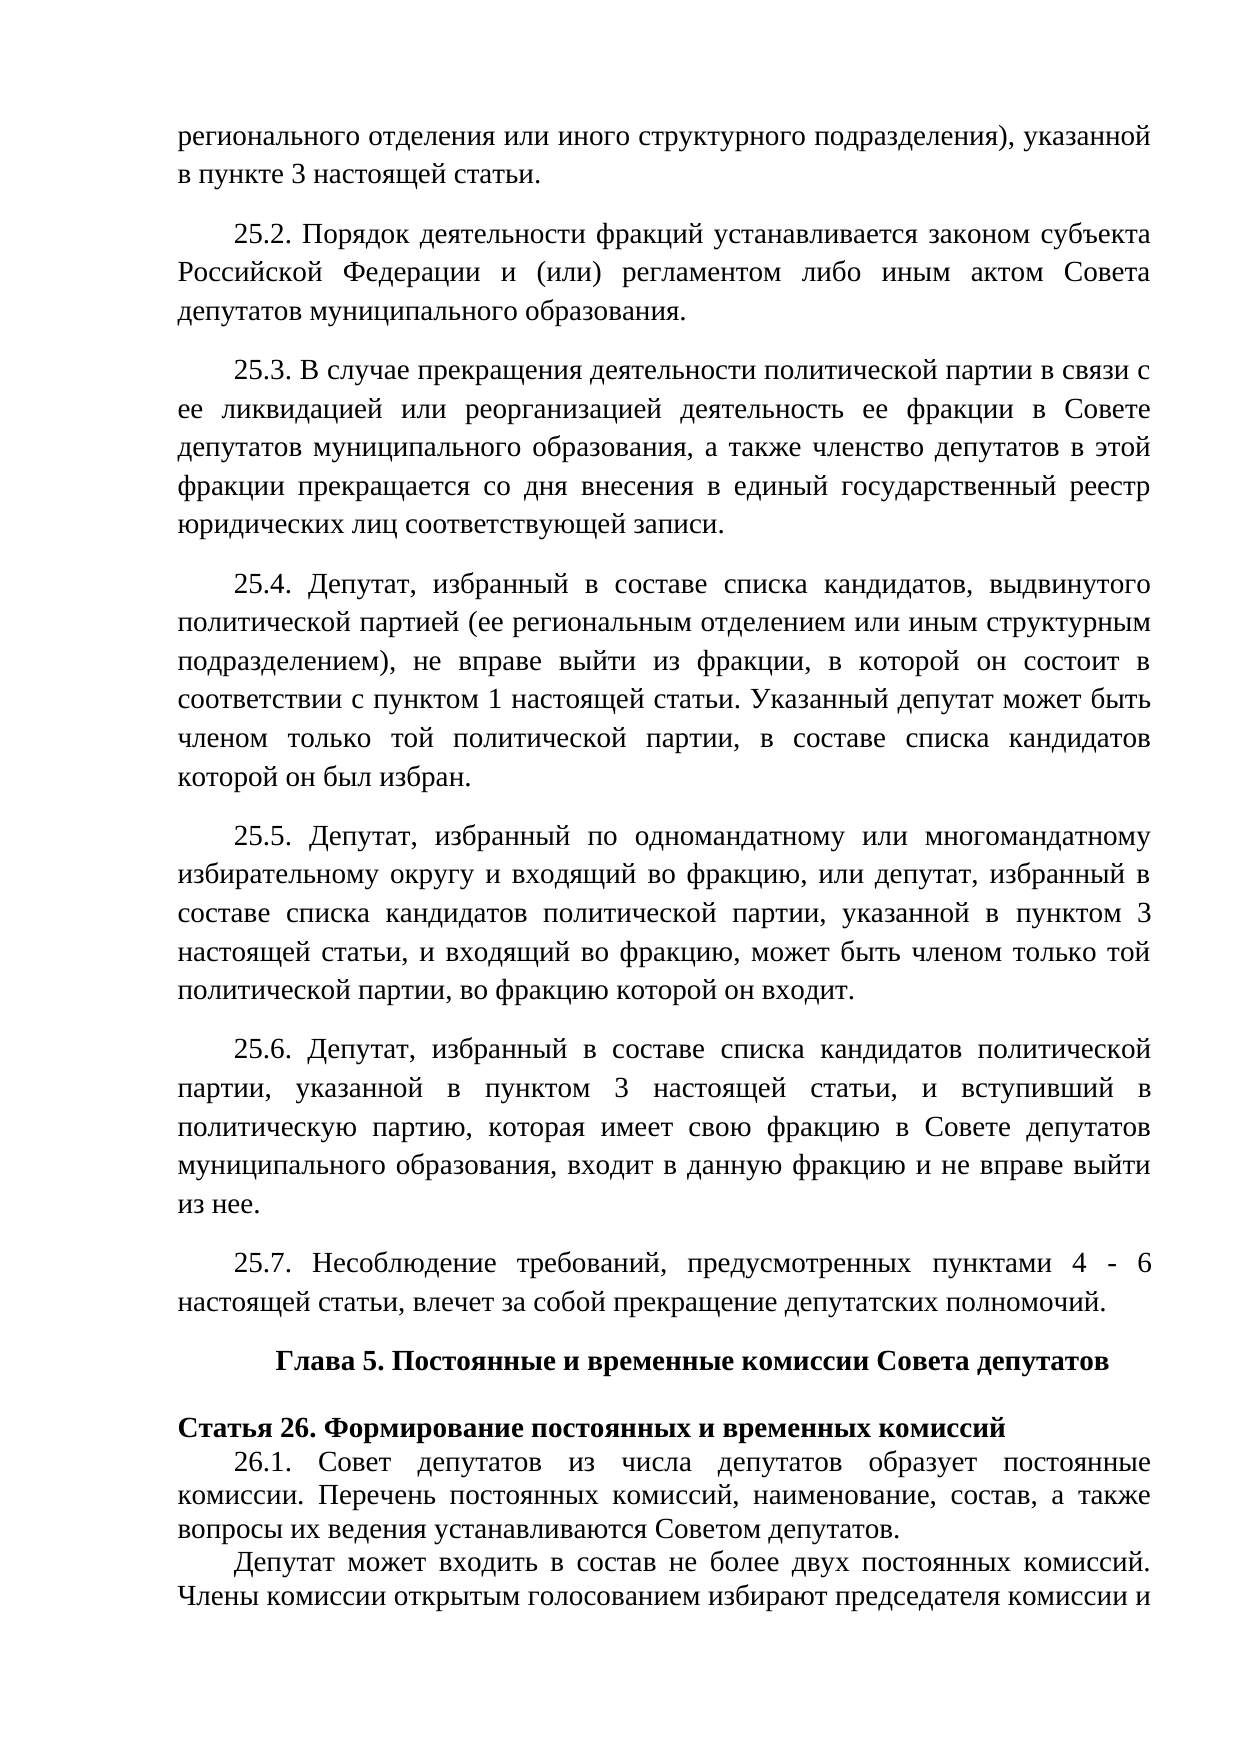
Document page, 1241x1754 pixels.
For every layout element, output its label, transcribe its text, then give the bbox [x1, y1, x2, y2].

text 25.3. В случае прекращения деятельности политической партии в связи с ее ликвидацией или реорганизацией деятельность ее фракции в Совете депутатов муниципального образования, а также членство депутатов в этой фракции прекращается со дня внесения в единый государственный реестр юридических лиц соответствующей записи. [177, 352, 1152, 540]
text 25.5. Депутат, избранный по одномандатному или многомандатному избирательному округу и входящий во фракцию, или депутат, избранный в составе списка кандидатов политической партии, указанной в пунктом 3 настоящей статьи, и входящий во фракцию, может быть членом только той политической партии, во фракцию которой он входит. [177, 818, 1152, 1006]
text 26.1. Совет депутатов из числа депутатов образует постоянные комиссии. Перечень постоянных комиссий, наименование, состав, а также вопросы их ведения устанавливаются Советом депутатов. [177, 1444, 1152, 1544]
text Глава 5. Постоянные и временные комиссии Совета депутатов [177, 1343, 1152, 1377]
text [177, 118, 1152, 190]
text 25.4. Депутат, избранный в составе списка кандидатов, выдвинутого политической партией (ее региональным отделением или иным структурным подразделением), не вправе выйти из фракции, в которой он состоит в соответствии с пунктом 1 настоящей статьи. Указанный депутат может быть членом только той политической партии, в составе списка кандидатов которой он был избран. [177, 566, 1152, 792]
text 25.6. Депутат, избранный в составе списка кандидатов политической партии, указанной в пунктом 3 настоящей статьи, и вступивший в политическую партию, которая имеет свою фракцию в Совете депутатов муниципального образования, входит в данную фракцию и не вправе выйти из нее. [177, 1032, 1152, 1219]
text 25.2. Порядок деятельности фракций устанавливается законом субъекта Российской Федерации и (или) регламентом либо иным актом Совета депутатов муниципального образования. [177, 216, 1152, 327]
text Статья 26. Формирование постоянных и временных комиссий [177, 1410, 1152, 1444]
text 25.7. Несоблюдение требований, предусмотренных пунктами 4 - 6 настоящей статьи, влечет за собой прекращение депутатских полномочий. [177, 1245, 1152, 1317]
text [177, 1544, 1152, 1611]
